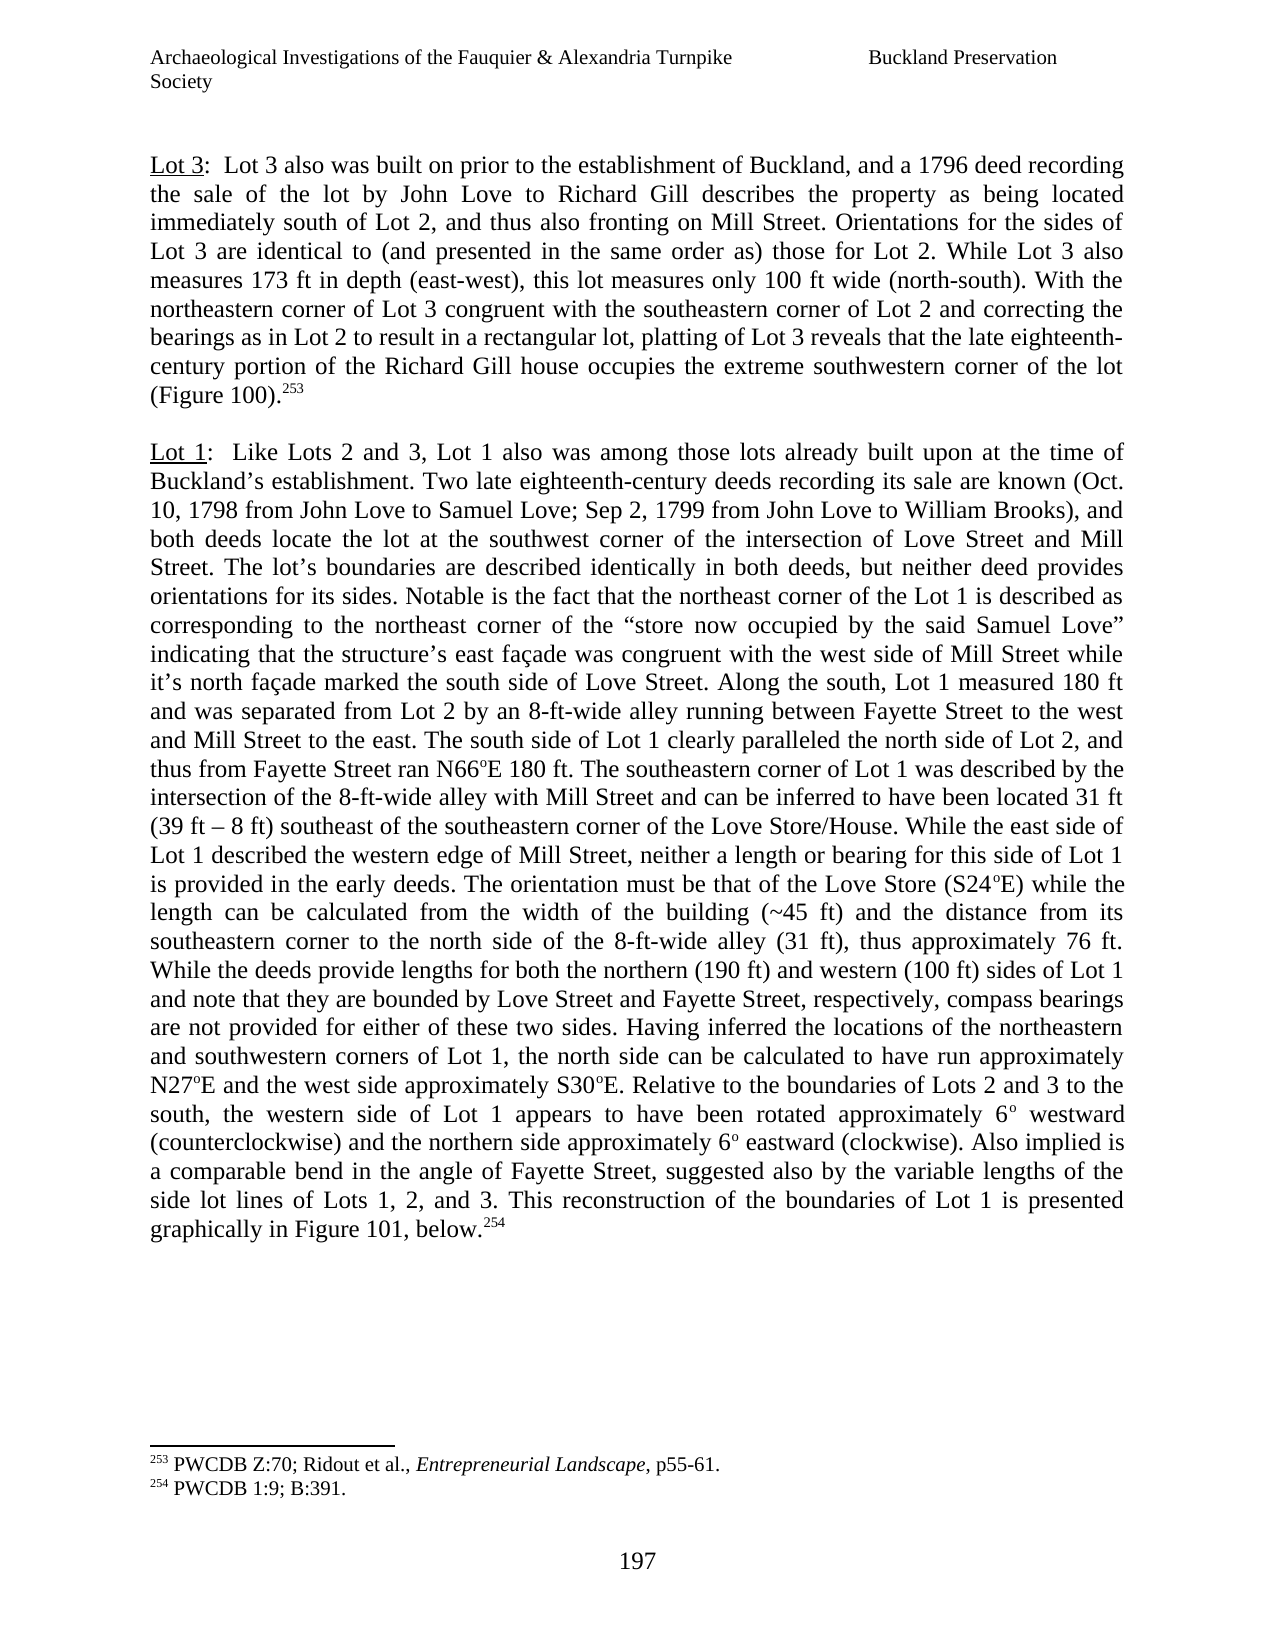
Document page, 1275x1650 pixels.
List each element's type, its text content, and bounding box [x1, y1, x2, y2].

text Lot 3: Lot 3 also was built on prior to the establishment of Buckland, and a 1796 deed recording the sale of the lot by John Love to Richard Gill describes the property as being located immediately south of Lot 2, and thus also fronting on Mill Street. Orientations for the sides of Lot 3 are identical to (and presented in the same order as) those for Lot 2. While Lot 3 also measures 173 ft in depth (east-west), this lot measures only 100 ft wide (north-south). With the northeastern corner of Lot 3 congruent with the southeastern corner of Lot 2 and correcting the bearings as in Lot 2 to result in a rectangular lot, platting of Lot 3 reveals that the late eighteenth-century portion of the Richard Gill house occupies the extreme southwestern corner of the lot (Figure 100). [150, 150, 1125, 409]
text Lot 1: Like Lots 2 and 3, Lot 1 also was among those lots already built upon at the time of Buckland’s establishment. Two late eighteenth-century deeds recording its sale are known (Oct. 10, 1798 from John Love to Samuel Love; Sep 2, 1799 from John Love to William Brooks), and both deeds locate the lot at the southwest corner of the intersection of Love Street and Mill Street. The lot’s boundaries are described identically in both deeds, but neither deed provides orientations for its sides. Notable is the fact that the northeast corner of the Lot 1 is described as corresponding to the northeast corner of the “store now occupied by the said Samuel Love” indicating that the structure’s east façade was congruent with the west side of Mill Street while it’s north façade marked the south side of Love Street. Along the south, Lot 1 measured 180 ft and was separated from Lot 2 by an 8-ft-wide alley running between Fayette Street to the west and Mill Street to the east. The south side of Lot 1 clearly paralleled the north side of Lot 2, and thus from Fayette Street ran N66oE 180 ft. The southeastern corner of Lot 1 was described by the intersection of the 8-ft-wide alley with Mill Street and can be inferred to have been located 31 ft (39 ft – 8 ft) southeast of the southeastern corner of the Love Store/House. While the east side of Lot 1 described the western edge of Mill Street, neither a length or bearing for this side of Lot 1 is provided in the early deeds. The orientation must be that of the Love Store (S24oE) while the length can be calculated from the width of the building (~45 ft) and the distance from its southeastern corner to the north side of the 8-ft-wide alley (31 ft), thus approximately 76 ft. While the deeds provide lengths for both the northern (190 ft) and western (100 ft) sides of Lot 1 and note that they are bounded by Love Street and Fayette Street, respectively, compass bearings are not provided for either of these two sides. Having inferred the locations of the northeastern and southwestern corners of Lot 1, the north side can be calculated to have run approximately N27oE and the west side approximately S30oE. Relative to the boundaries of Lots 2 and 3 to the south, the western side of Lot 1 appears to have been rotated approximately 6o westward (counterclockwise) and the northern side approximately 6o eastward (clockwise). Also implied is a comparable bend in the angle of Fayette Street, suggested also by the variable lengths of the side lot lines of Lots 1, 2, and 3. This reconstruction of the boundaries of Lot 1 is presented graphically in Figure 101, below. [150, 437, 1125, 1242]
